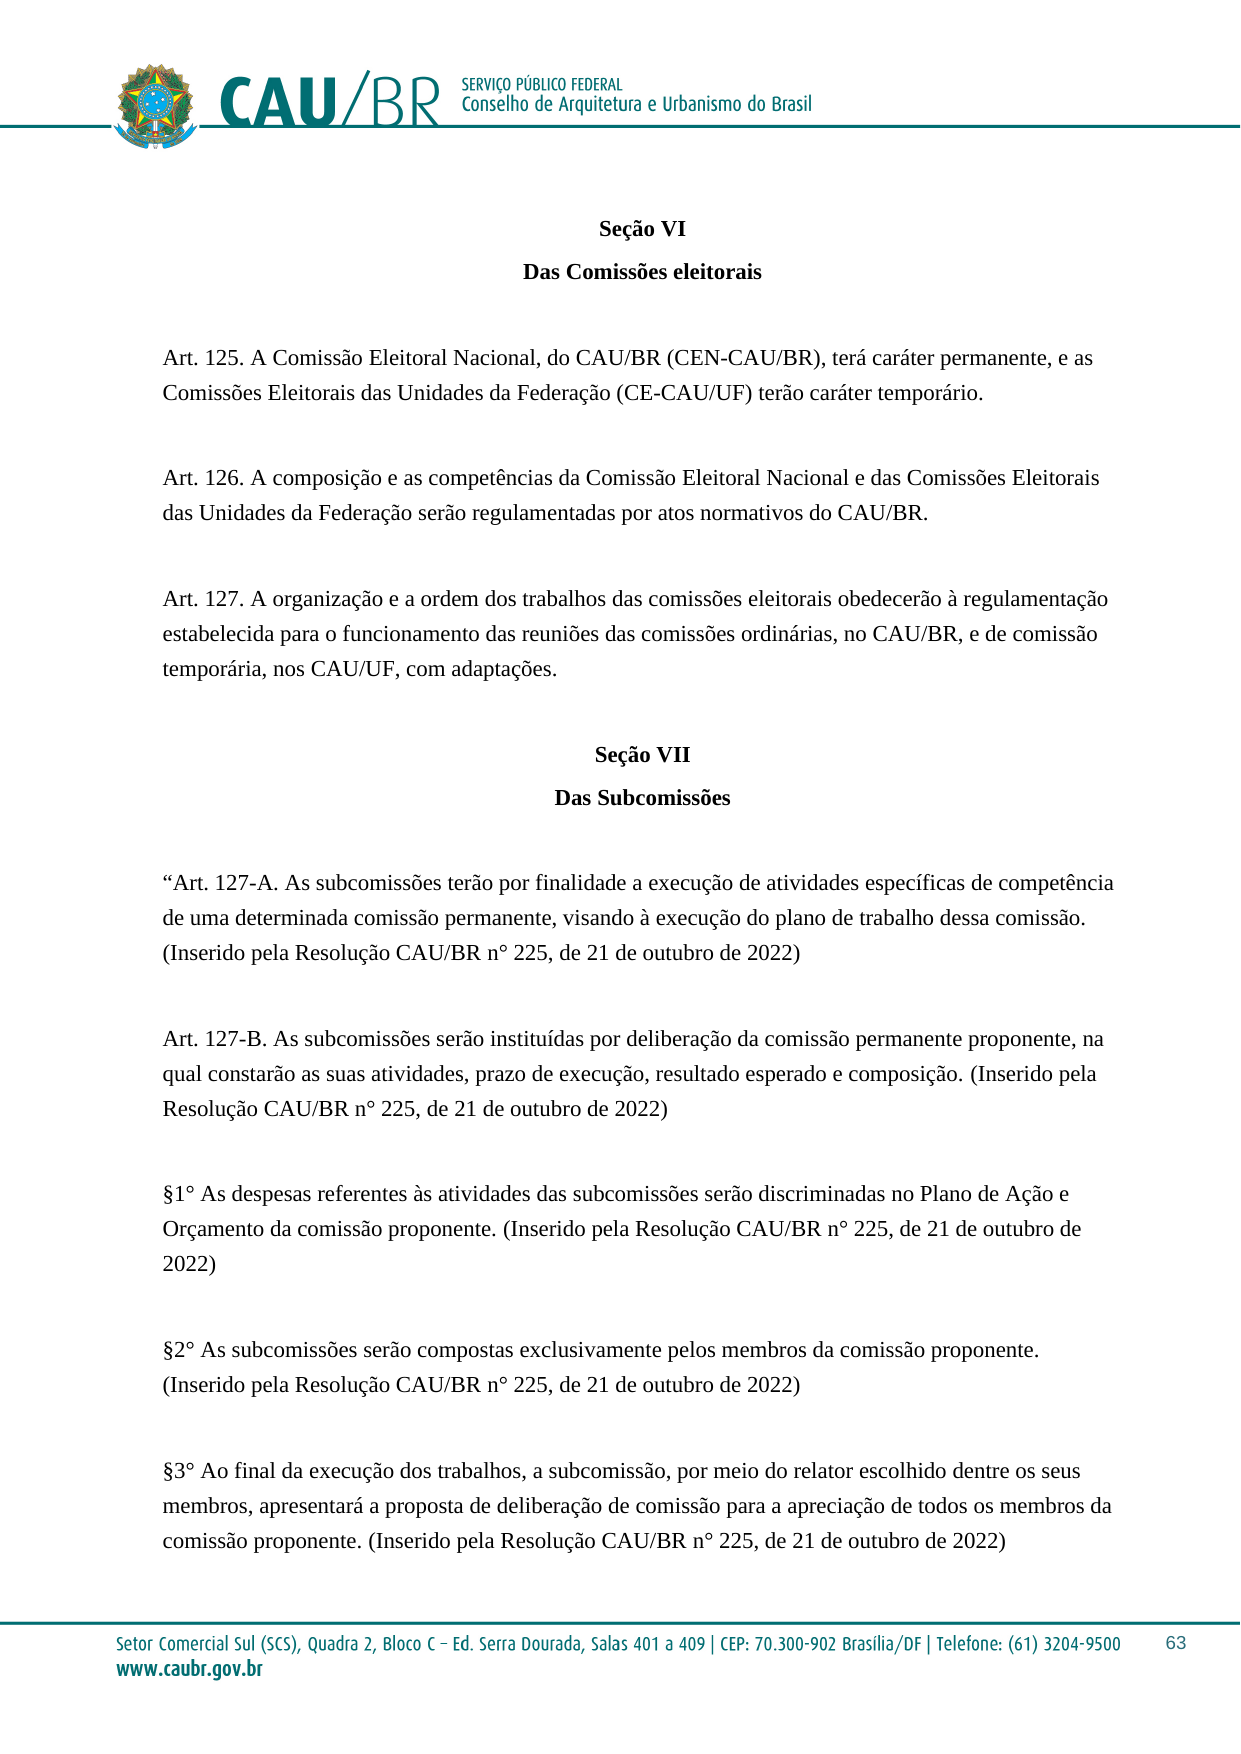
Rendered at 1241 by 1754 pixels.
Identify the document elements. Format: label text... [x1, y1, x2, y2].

text “Art. 127-A. As subcomissões terão por finalidade a execução de atividades específicas de competência de uma determinada comissão permanente, visando à execução do plano de trabalho dessa comissão. (Inserido pela Resolução CAU/BR n° 225, de 21 de outubro de 2022) [162, 861, 1123, 966]
text Art. 127. A organização e a ordem dos trabalhos das comissões eleitorais obedecerão à regulamentação estabelecida para o funcionamento das reuniões das comissões ordinárias, no CAU/BR, e de comissão temporária, nos CAU/UF, com adaptações. [162, 576, 1123, 681]
text §3° Ao final da execução dos trabalhos, a subcomissão, por meio do relator escolhido dentre os seus membros, apresentará a proposta de deliberação de comissão para a apreciação de todos os membros da comissão proponente. (Inserido pela Resolução CAU/BR n° 225, de 21 de outubro de 2022) [162, 1448, 1123, 1553]
picture [0, 0, 1241, 177]
text §1° As despesas referentes às atividades das subcomissões serão discriminadas no Plano de Ação e Orçamento da comissão proponente. (Inserido pela Resolução CAU/BR n° 225, de 21 de outubro de 2022) [162, 1172, 1123, 1277]
text Das Comissões eleitorais [162, 249, 1123, 284]
text Art. 127-B. As subcomissões serão instituídas por deliberação da comissão permanente proponente, na qual constarão as suas atividades, prazo de execução, resultado esperado e composição. (Inserido pela Resolução CAU/BR n° 225, de 21 de outubro de 2022) [162, 1016, 1123, 1121]
text Art. 125. A Comissão Eleitoral Nacional, do CAU/BR (CEN-CAU/BR), terá caráter permanente, e as Comissões Eleitorais das Unidades da Federação (CE-CAU/UF) terão caráter temporário. [162, 335, 1123, 405]
text §2° As subcomissões serão compostas exclusivamente pelos membros da comissão proponente. (Inserido pela Resolução CAU/BR n° 225, de 21 de outubro de 2022) [162, 1327, 1123, 1397]
text Art. 126. A composição e as competências da Comissão Eleitoral Nacional e das Comissões Eleitorais das Unidades da Federação serão regulamentadas por atos normativos do CAU/BR. [162, 456, 1123, 526]
picture [0, 1579, 1240, 1754]
text Seção VI [162, 207, 1123, 242]
text Das Subcomissões [162, 775, 1123, 810]
text Seção VII [162, 732, 1123, 767]
